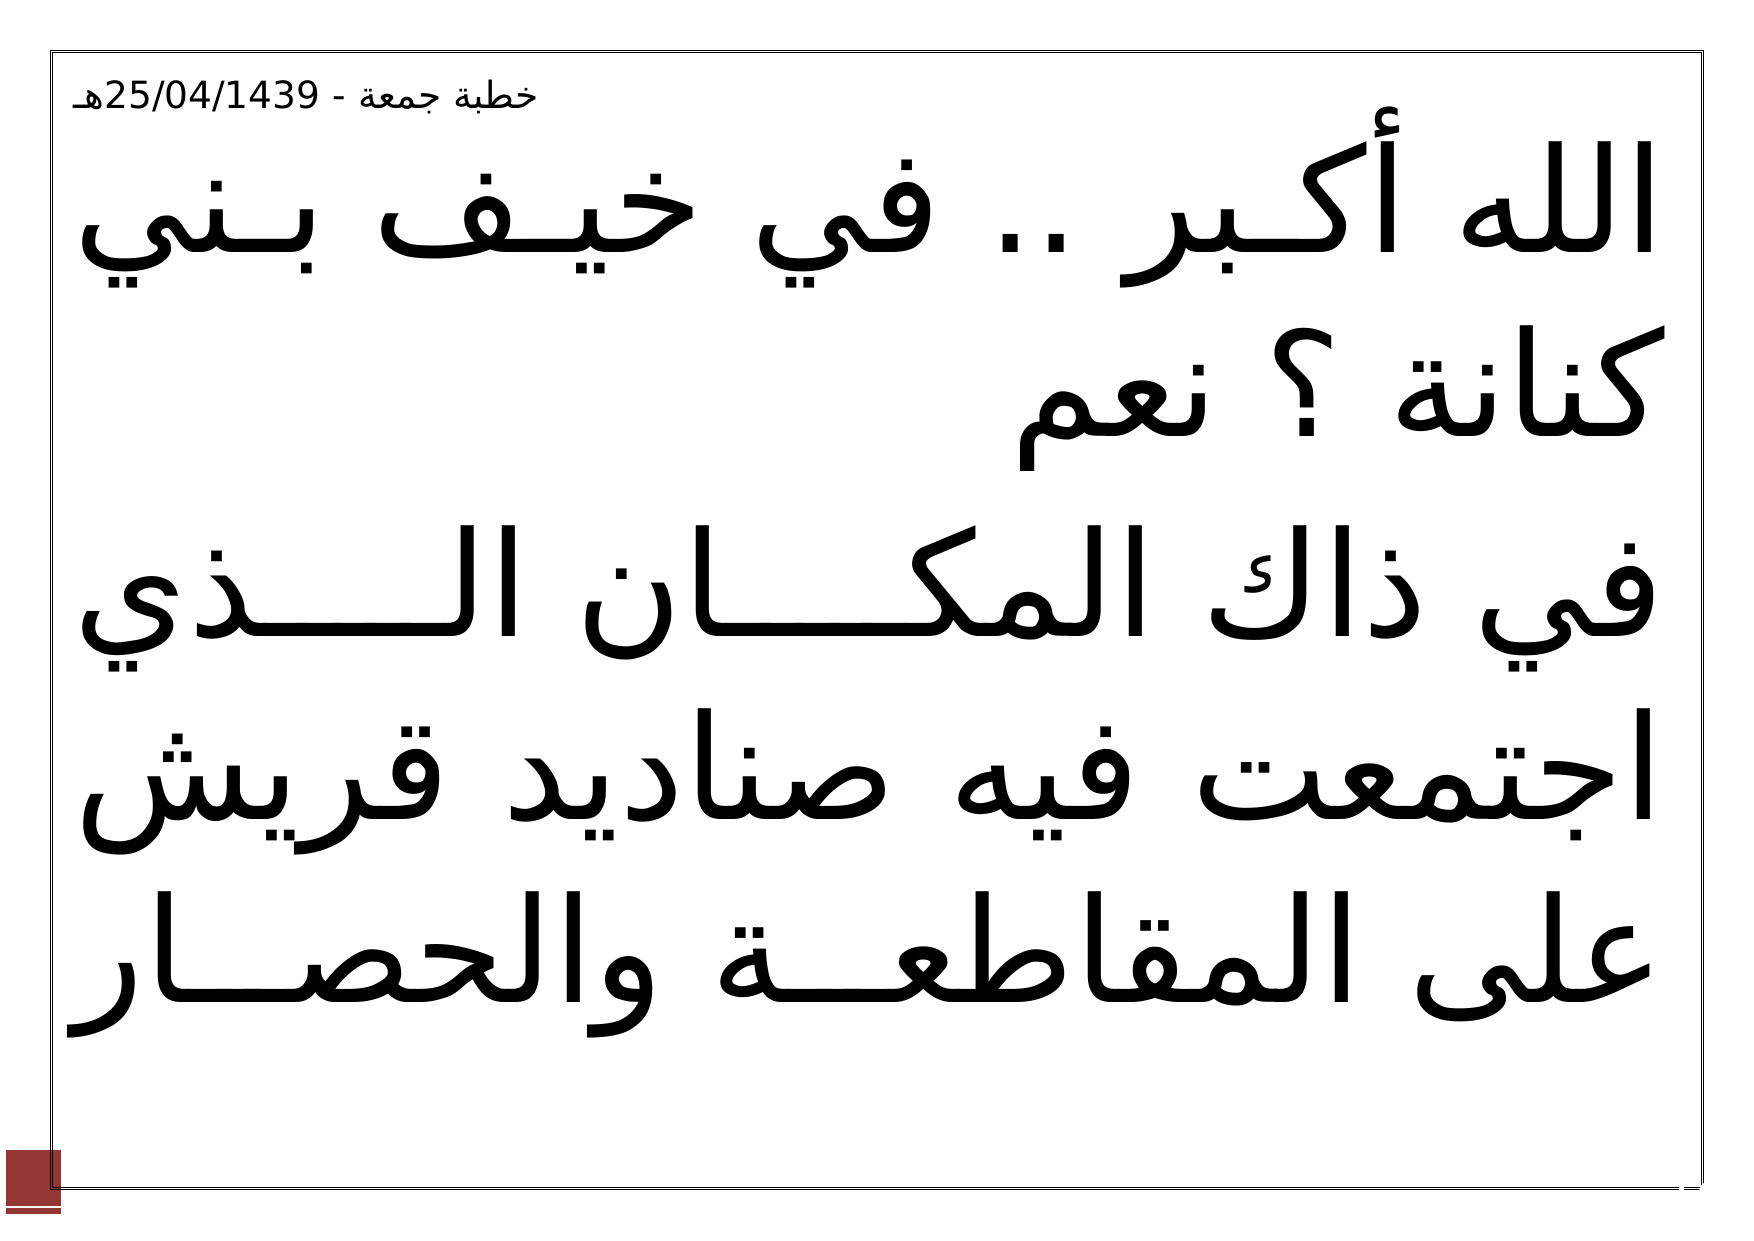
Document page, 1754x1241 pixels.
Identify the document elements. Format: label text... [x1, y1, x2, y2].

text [74, 501, 1665, 1037]
text الله أكبر .. في خيف بني كنانة ؟ نعم [74, 117, 1665, 471]
